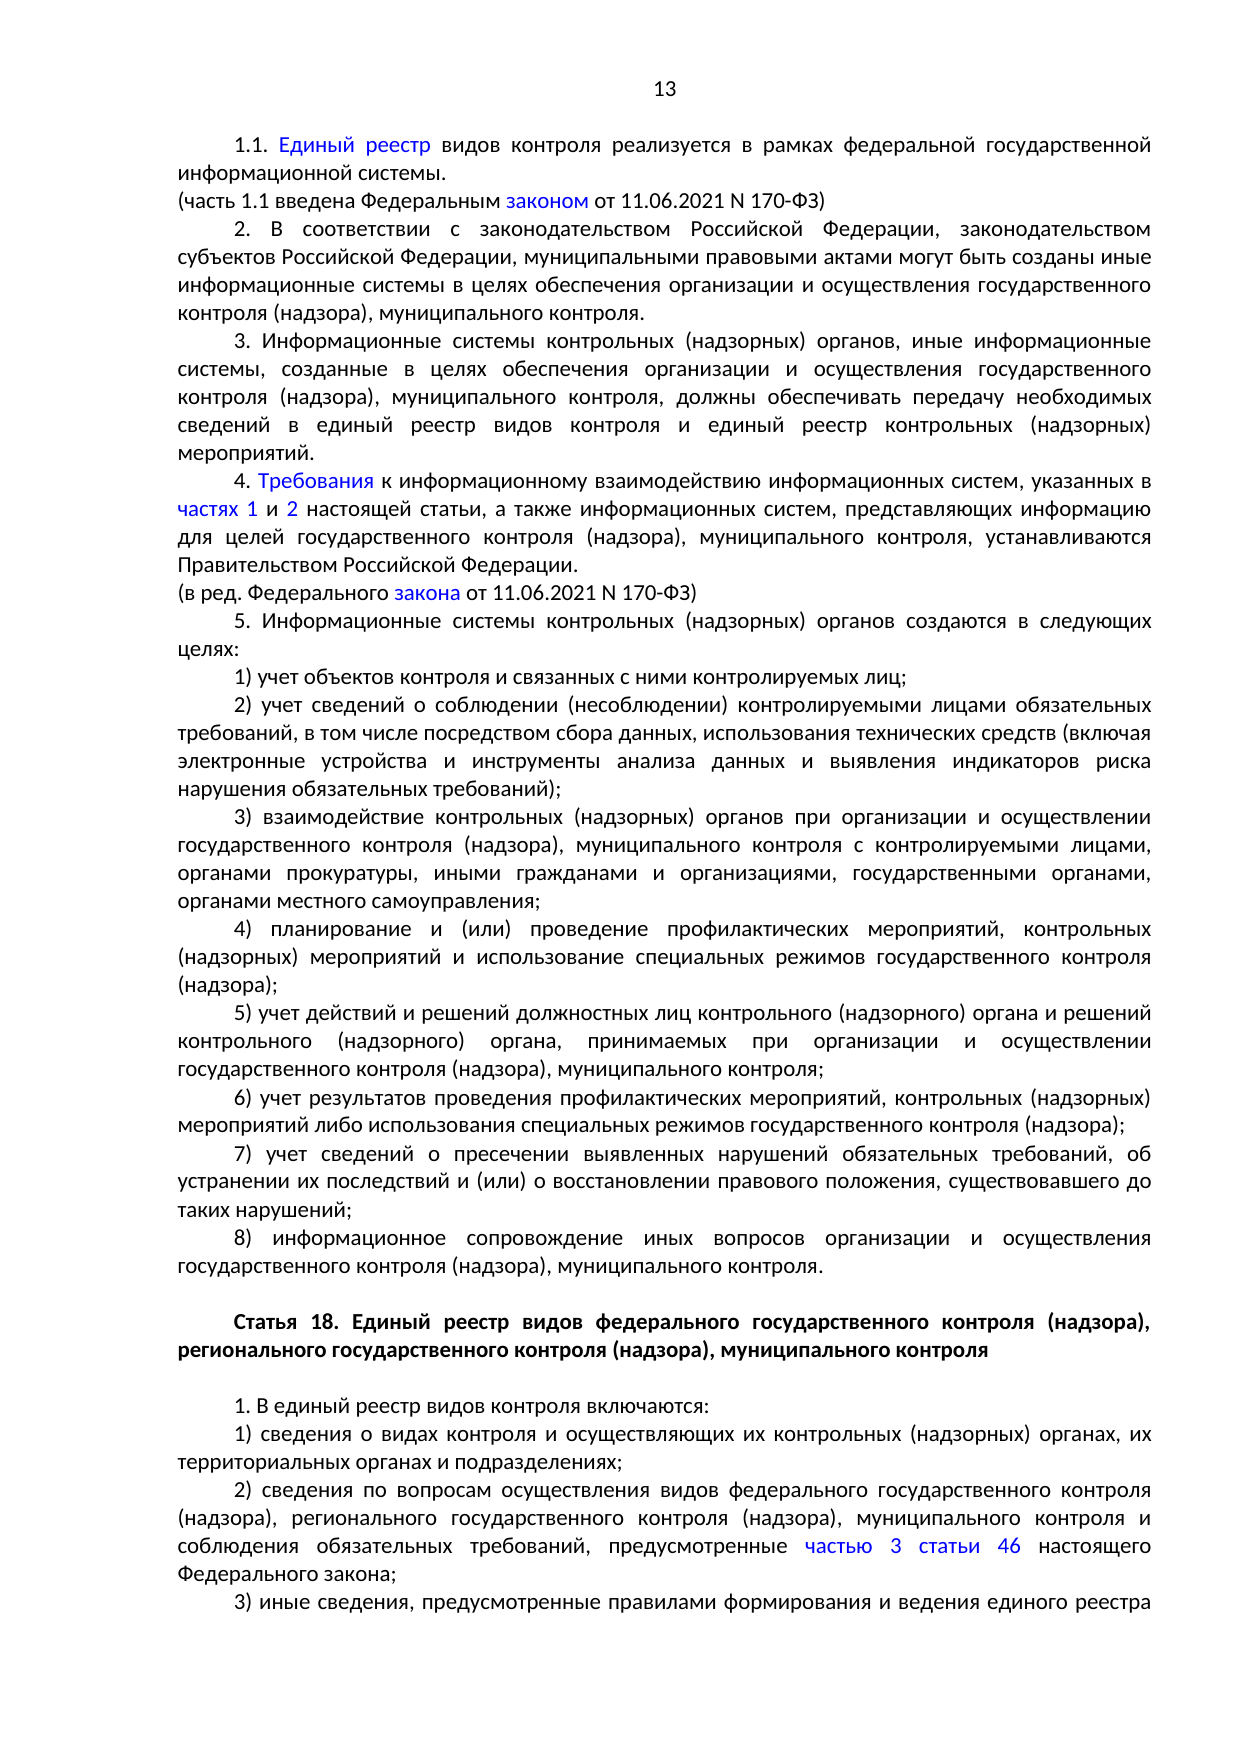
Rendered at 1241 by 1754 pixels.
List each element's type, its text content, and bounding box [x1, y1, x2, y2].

text 4) планирование и (или) проведение профилактических мероприятий, контрольных (надзорных) мероприятий и использование специальных режимов государственного контроля (надзора); [177, 914, 1152, 998]
text 6) учет результатов проведения профилактических мероприятий, контрольных (надзорных) мероприятий либо использования специальных режимов государственного контроля (надзора); [177, 1083, 1152, 1139]
text 7) учет сведений о пресечении выявленных нарушений обязательных требований, об устранении их последствий и (или) о восстановлении правового положения, существовавшего до таких нарушений; [177, 1139, 1152, 1223]
text 1) учет объектов контроля и связанных с ними контролируемых лиц; [177, 662, 1152, 690]
text 3. Информационные системы контрольных (надзорных) органов, иные информационные системы, созданные в целях обеспечения организации и осуществления государственного контроля (надзора), муниципального контроля, должны обеспечивать передачу необходимых сведений в единый реестр видов контроля и единый реестр контрольных (надзорных) мероприятий. [177, 326, 1152, 466]
text 3) взаимодействие контрольных (надзорных) органов при организации и осуществлении государственного контроля (надзора), муниципального контроля с контролируемыми лицами, органами прокуратуры, иными гражданами и организациями, государственными органами, органами местного самоуправления; [177, 802, 1152, 914]
text 5. Информационные системы контрольных (надзорных) органов создаются в следующих целях: [177, 606, 1152, 662]
text 2. В соответствии с законодательством Российской Федерации, законодательством субъектов Российской Федерации, муниципальными правовыми актами могут быть созданы иные информационные системы в целях обеспечения организации и осуществления государственного контроля (надзора), муниципального контроля. [177, 214, 1152, 326]
text (часть 1.1 введена Федеральным законом от 11.06.2021 N 170-ФЗ) [177, 186, 1152, 214]
text 4. Требования к информационному взаимодействию информационных систем, указанных в частях 1 и 2 настоящей статьи, а также информационных систем, представляющих информацию для целей государственного контроля (надзора), муниципального контроля, устанавливаются Правительством Российской Федерации. [177, 466, 1152, 578]
title Статья 18. Единый реестр видов федерального государственного контроля (надзора), регионального государственного контроля (надзора), муниципального контроля [177, 1307, 1152, 1363]
text 2) сведения по вопросам осуществления видов федерального государственного контроля (надзора), регионального государственного контроля (надзора), муниципального контроля и соблюдения обязательных требований, предусмотренные частью 3 статьи 46 настоящего Федерального закона; [177, 1475, 1152, 1587]
text 1.1. Единый реестр видов контроля реализуется в рамках федеральной государственной информационной системы. [177, 130, 1152, 186]
text 8) информационное сопровождение иных вопросов организации и осуществления государственного контроля (надзора), муниципального контроля. [177, 1223, 1152, 1279]
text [177, 1587, 1152, 1615]
text 1) сведения о видах контроля и осуществляющих их контрольных (надзорных) органах, их территориальных органах и подразделениях; [177, 1419, 1152, 1475]
text 1. В единый реестр видов контроля включаются: [177, 1391, 1152, 1419]
text 5) учет действий и решений должностных лиц контрольного (надзорного) органа и решений контрольного (надзорного) органа, принимаемых при организации и осуществлении государственного контроля (надзора), муниципального контроля; [177, 998, 1152, 1083]
text (в ред. Федерального закона от 11.06.2021 N 170-ФЗ) [177, 578, 1152, 606]
text 2) учет сведений о соблюдении (несоблюдении) контролируемыми лицами обязательных требований, в том числе посредством сбора данных, использования технических средств (включая электронные устройства и инструменты анализа данных и выявления индикаторов риска нарушения обязательных требований); [177, 690, 1152, 802]
